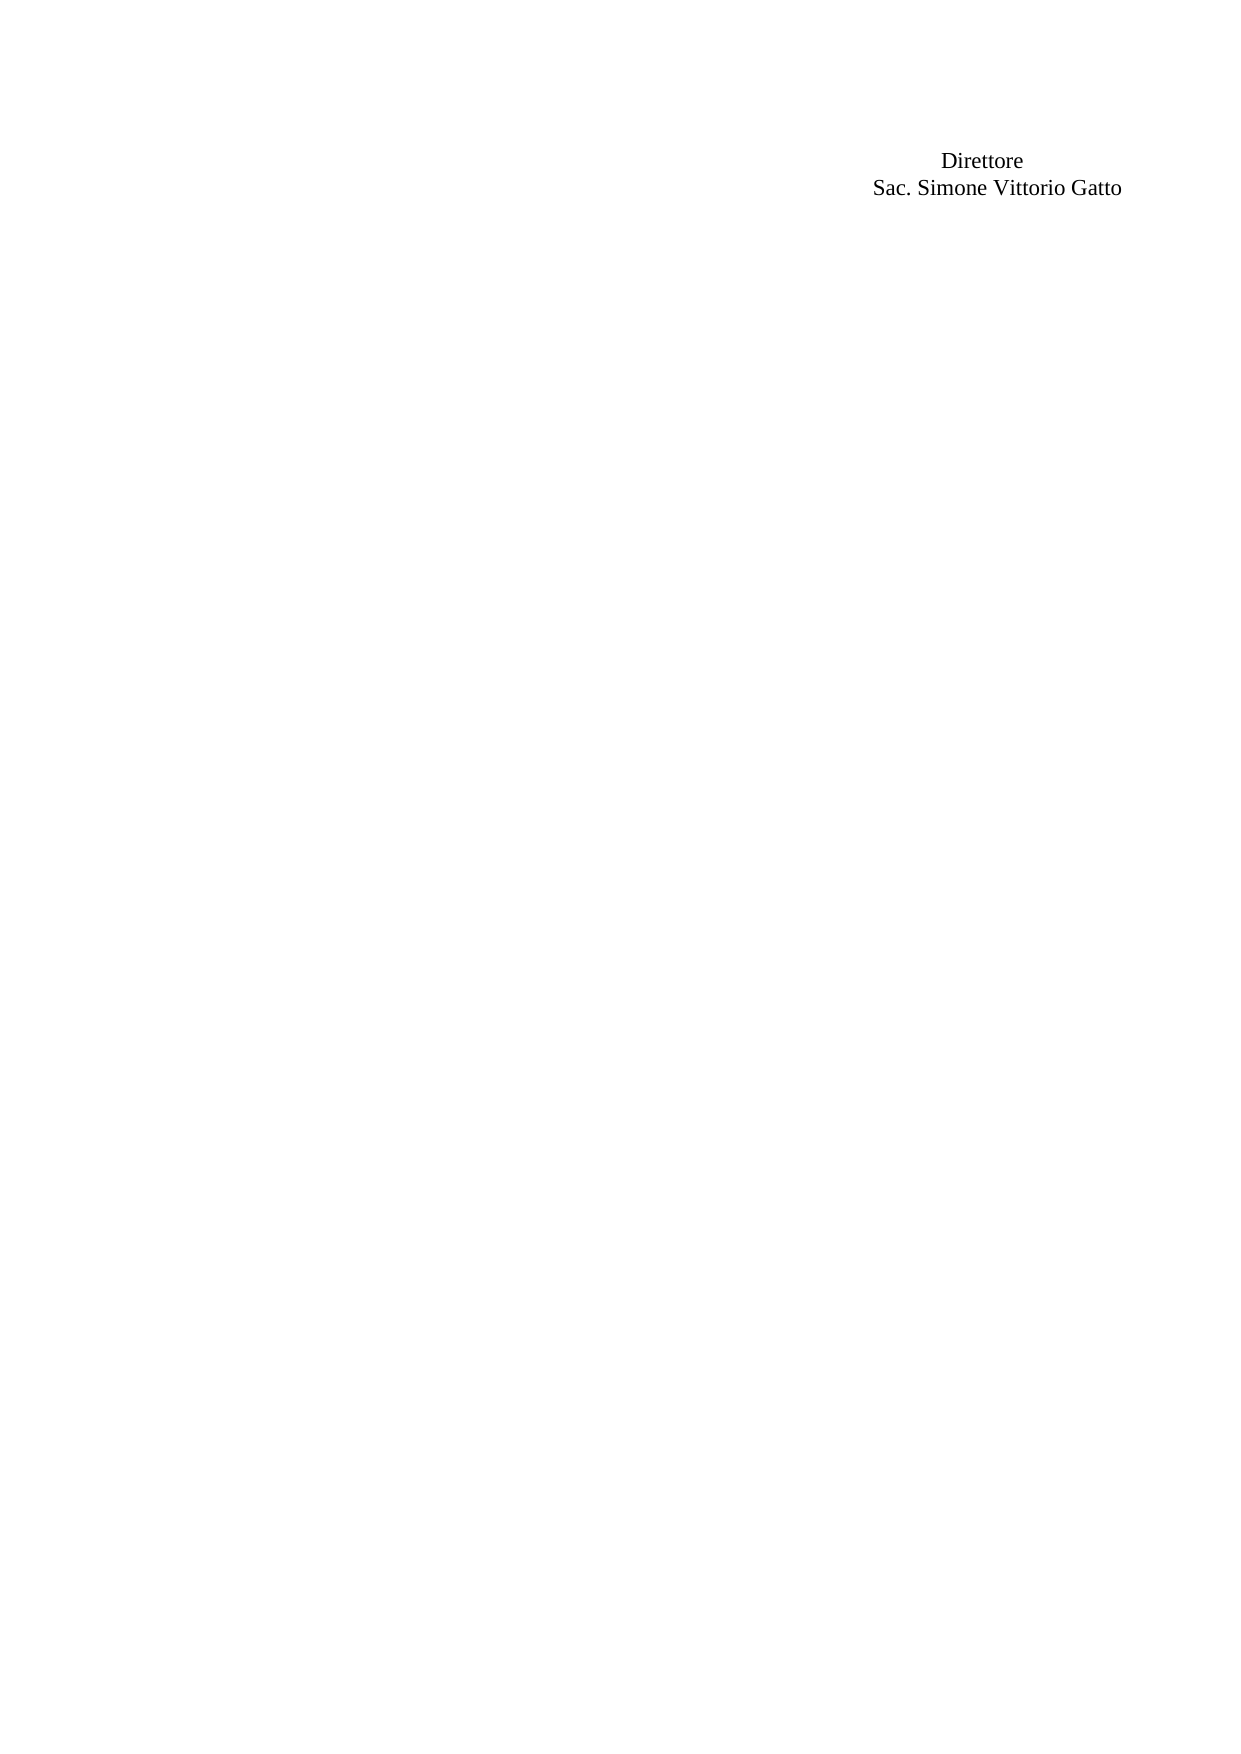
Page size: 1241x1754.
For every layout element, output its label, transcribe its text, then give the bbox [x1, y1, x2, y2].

text Direttore [856, 148, 1122, 174]
text Sac. Simone Vittorio Gatto [118, 174, 1122, 200]
